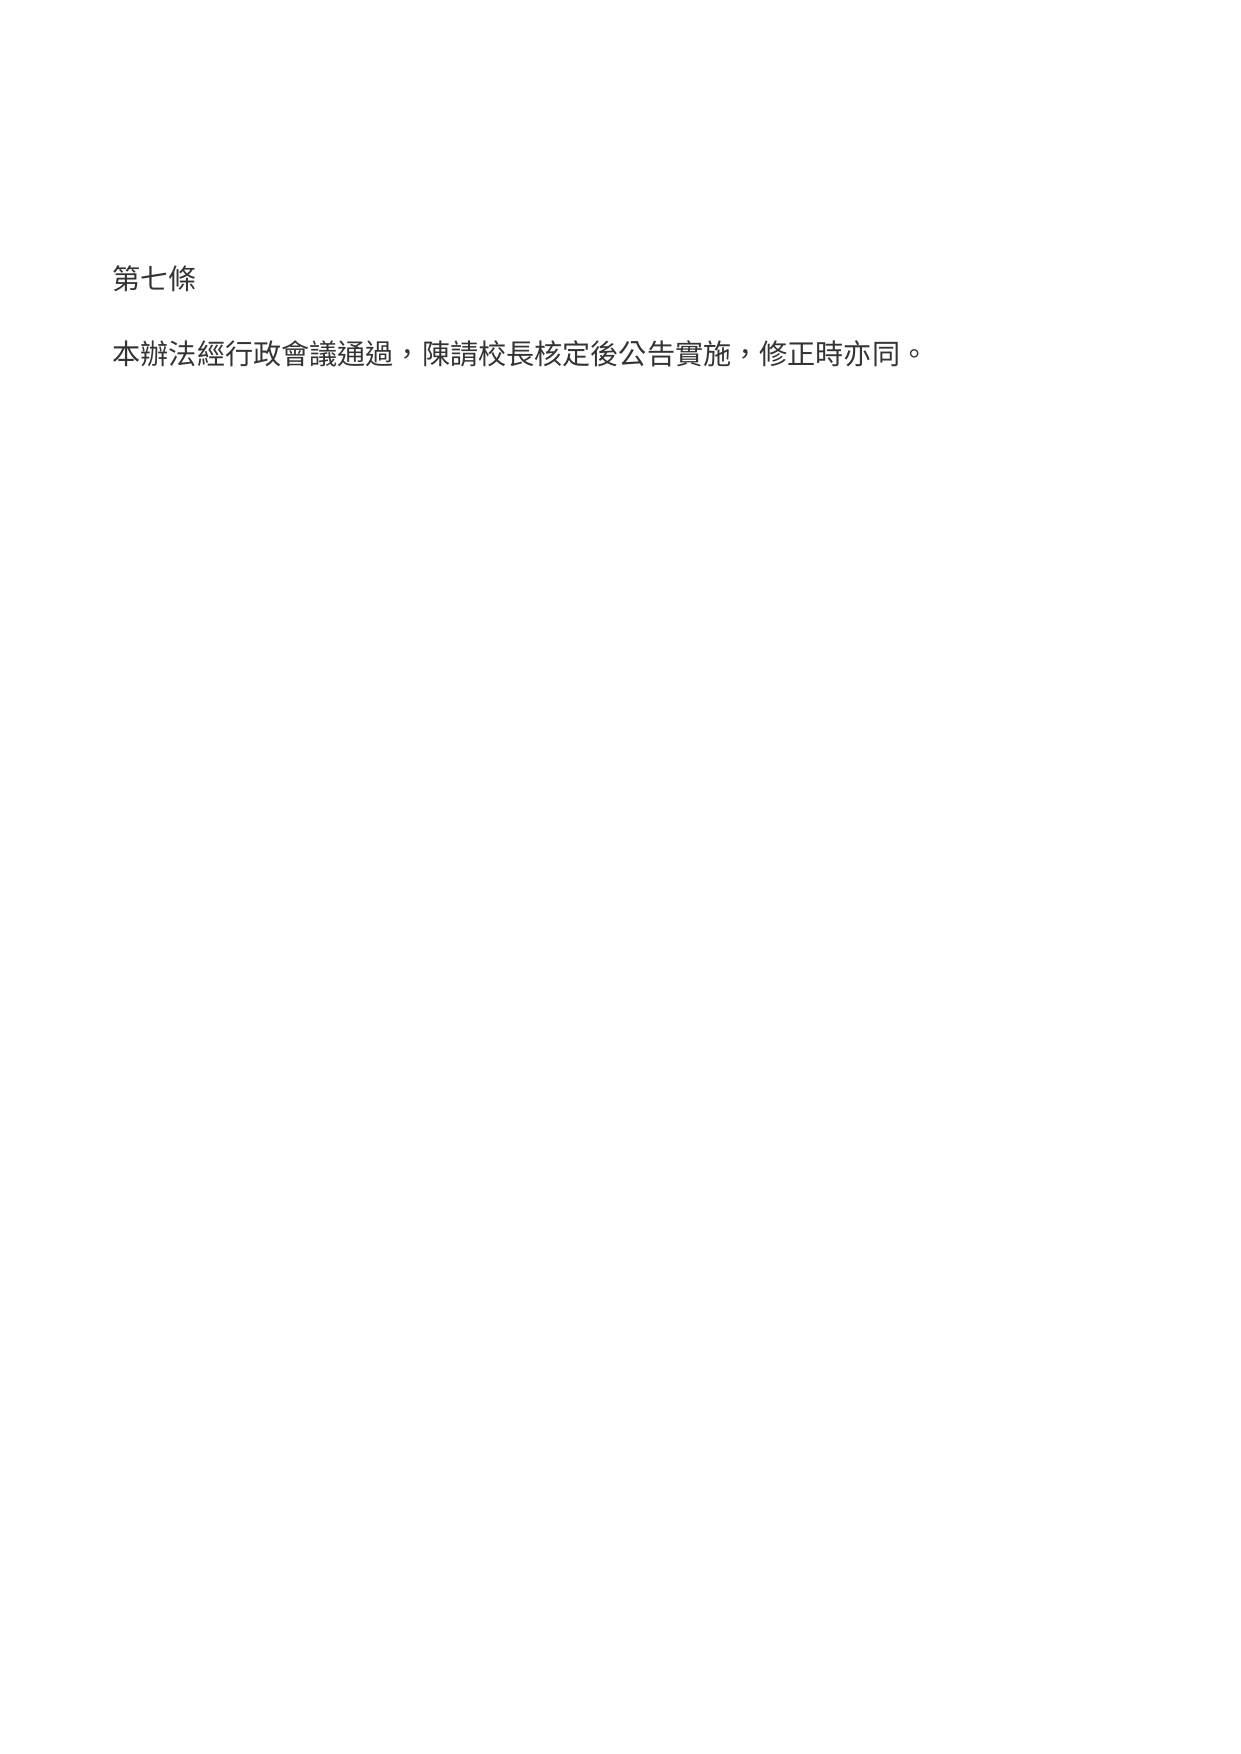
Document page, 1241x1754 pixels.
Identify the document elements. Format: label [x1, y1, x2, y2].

text [112, 164, 1128, 389]
